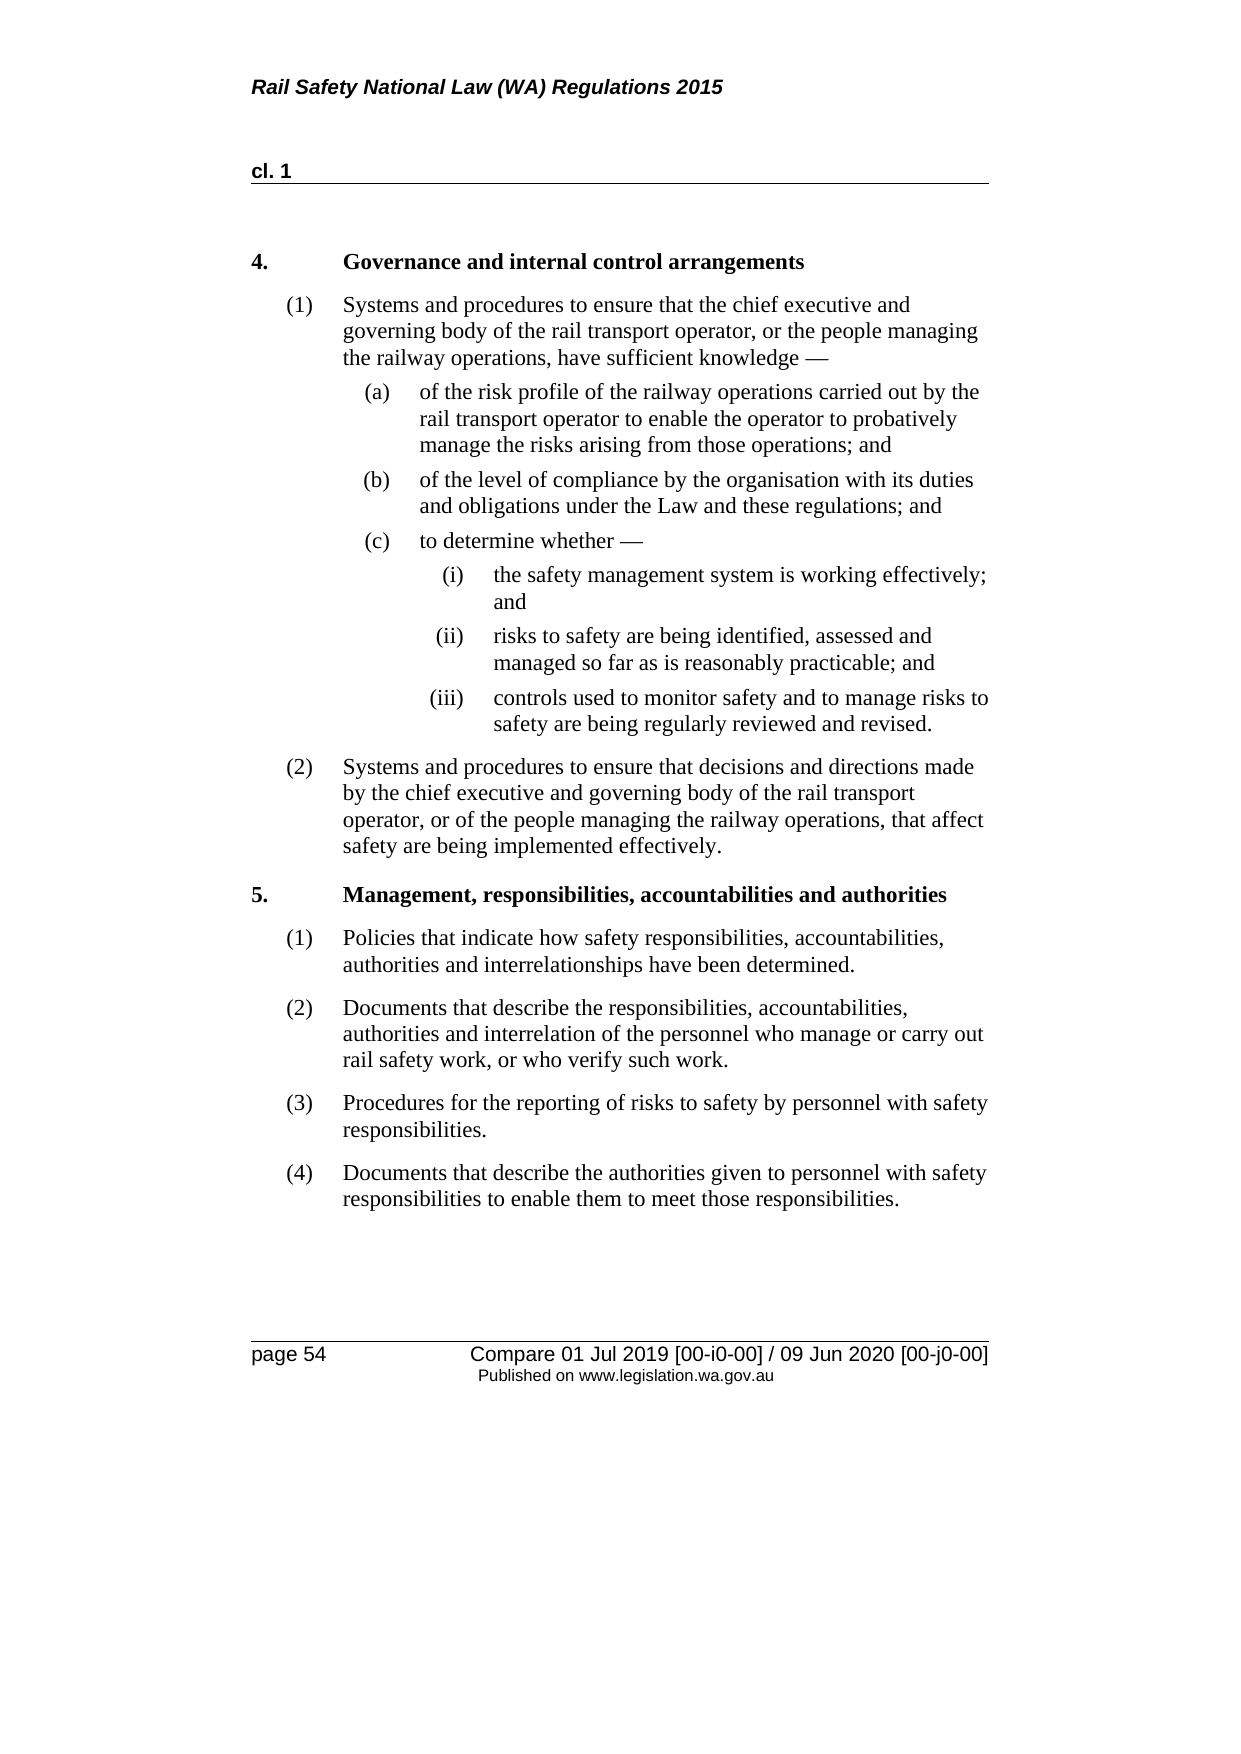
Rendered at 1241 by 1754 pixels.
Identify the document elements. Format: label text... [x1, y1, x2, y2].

text (ii) risks to safety are being identified, assessed and managed so far as is reasonably practicable; and [251, 623, 989, 675]
text (i) the safety management system is working effectively; and [251, 562, 989, 614]
subtitle 5. Management, responsibilities, accountabilities and authorities [251, 881, 989, 908]
text (2) Systems and procedures to ensure that decisions and directions made by the chief executive and governing body of the rail transport operator, or of the people managing the railway operations, that affect safety are being implemented effectively. [251, 753, 989, 858]
subtitle 4. Governance and internal control arrangements [251, 248, 989, 274]
text (4) Documents that describe the authorities given to personnel with safety responsibilities to enable them to meet those responsibilities. [251, 1159, 989, 1212]
text (iii) controls used to monitor safety and to manage risks to safety are being regularly reviewed and revised. [251, 684, 989, 736]
text (c) to determine whether — [251, 527, 989, 553]
text (a) of the risk profile of the railway operations carried out by the rail transport operator to enable the operator to probatively manage the risks arising from those operations; and [251, 378, 989, 457]
text (1) Systems and procedures to ensure that the chief executive and governing body of the rail transport operator, or the people managing the railway operations, have sufficient knowledge — [251, 291, 989, 370]
text (2) Documents that describe the responsibilities, accountabilities, authorities and interrelation of the personnel who manage or carry out rail safety work, or who verify such work. [251, 994, 989, 1073]
text (1) Policies that indicate how safety responsibilities, accountabilities, authorities and interrelationships have been determined. [251, 924, 989, 977]
text (b) of the level of compliance by the organisation with its duties and obligations under the Law and these regulations; and [251, 466, 989, 518]
text (3) Procedures for the reporting of risks to safety by personnel with safety responsibilities. [251, 1089, 989, 1142]
